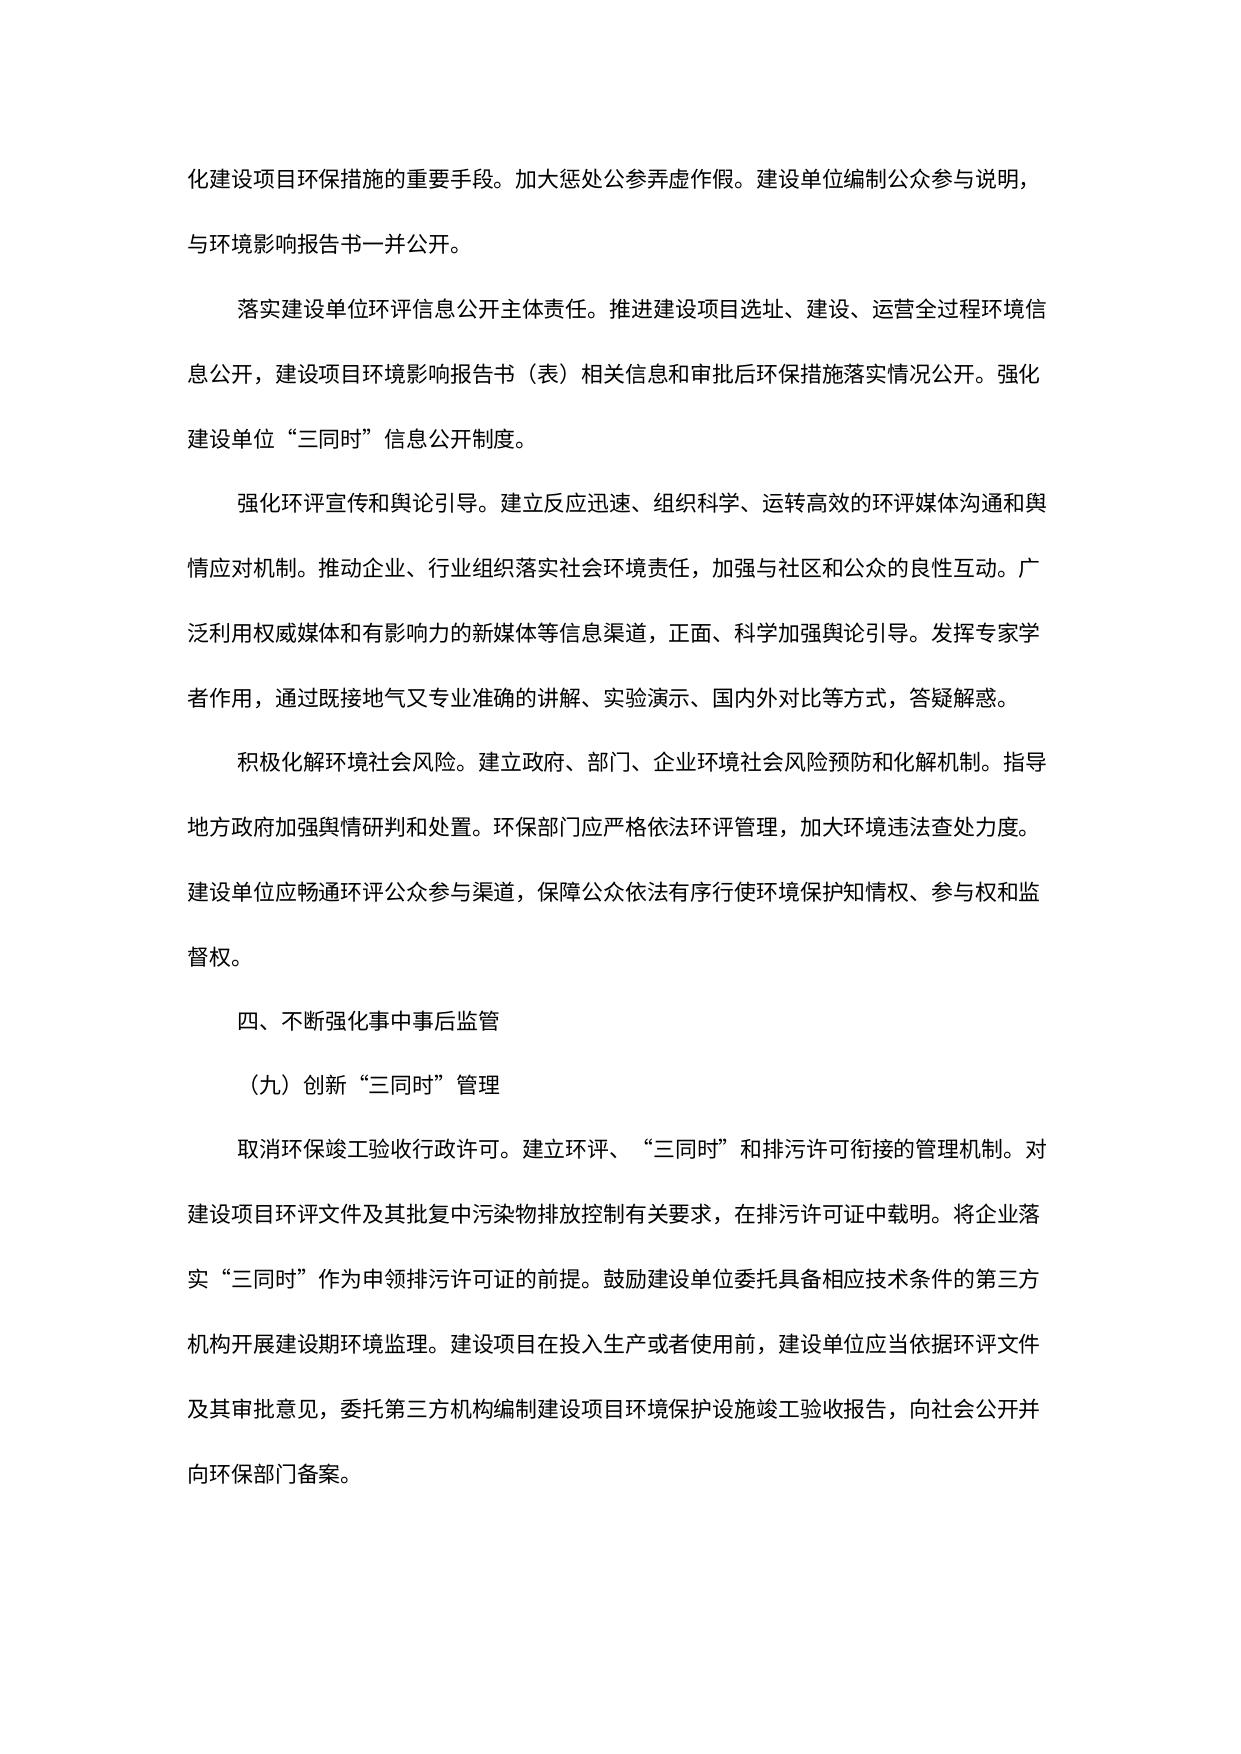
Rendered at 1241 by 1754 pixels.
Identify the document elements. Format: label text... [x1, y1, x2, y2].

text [187, 162, 1053, 259]
text 取消环保竣工验收行政许可。建立环评、“三同时”和排污许可衔接的管理机制。对建设项目环评文件及其批复中污染物排放控制有关要求，在排污许可证中载明。将企业落实“三同时”作为申领排污许可证的前提。鼓励建设单位委托具备相应技术条件的第三方机构开展建设期环境监理。建设项目在投入生产或者使用前，建设单位应当依据环评文件及其审批意见，委托第三方机构编制建设项目环境保护设施竣工验收报告，向社会公开并向环保部门备案。 [187, 1132, 1053, 1489]
text 积极化解环境社会风险。建立政府、部门、企业环境社会风险预防和化解机制。指导地方政府加强舆情研判和处置。环保部门应严格依法环评管理，加大环境违法查处力度。建设单位应畅通环评公众参与渠道，保障公众依法有序行使环境保护知情权、参与权和监督权。 [187, 744, 1053, 972]
text 强化环评宣传和舆论引导。建立反应迅速、组织科学、运转高效的环评媒体沟通和舆情应对机制。推动企业、行业组织落实社会环境责任，加强与社区和公众的良性互动。广泛利用权威媒体和有影响力的新媒体等信息渠道，正面、科学加强舆论引导。发挥专家学者作用，通过既接地气又专业准确的讲解、实验演示、国内外对比等方式，答疑解惑。 [187, 485, 1053, 713]
text （九）创新“三同时”管理 [187, 1068, 1053, 1100]
text 四、不断强化事中事后监管 [187, 1004, 1053, 1036]
text 落实建设单位环评信息公开主体责任。推进建设项目选址、建设、运营全过程环境信息公开，建设项目环境影响报告书（表）相关信息和审批后环保措施落实情况公开。强化建设单位“三同时”信息公开制度。 [187, 291, 1053, 454]
